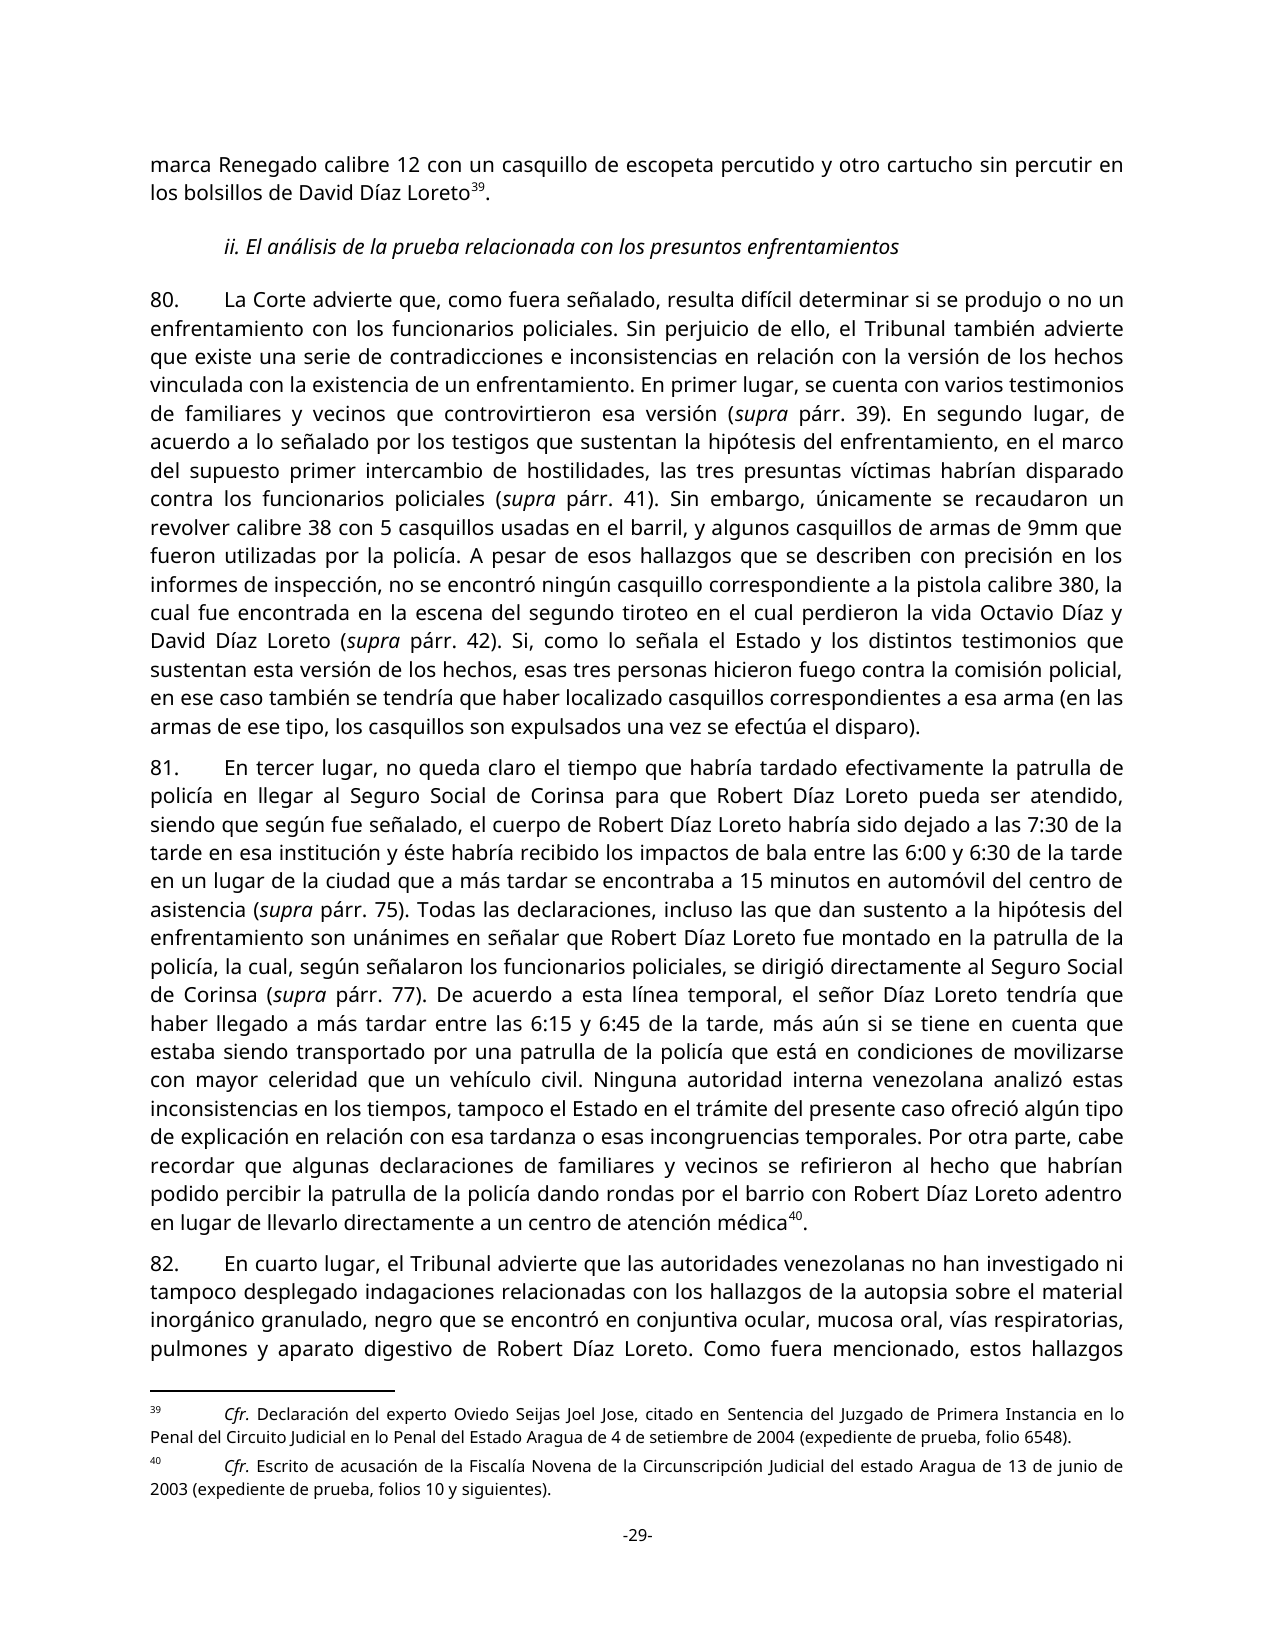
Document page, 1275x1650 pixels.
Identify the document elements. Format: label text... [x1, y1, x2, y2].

list La Corte advierte que, como fuera señalado, resulta difícil determinar si se produjo o no un enfrentamiento con los funcionarios policiales. Sin perjuicio de ello, el Tribunal también advierte que existe una serie de contradicciones e inconsistencias en relación con la versión de los hechos vinculada con la existencia de un enfrentamiento. En primer lugar, se cuenta con varios testimonios de familiares y vecinos que controvirtieron esa versión (supra párr. 39). En segundo lugar, de acuerdo a lo señalado por los testigos que sustentan la hipótesis del enfrentamiento, en el marco del supuesto primer intercambio de hostilidades, las tres presuntas víctimas habrían disparado contra los funcionarios policiales (supra párr. 41). Sin embargo, únicamente se recaudaron un revolver calibre 38 con 5 casquillos usadas en el barril, y algunos casquillos de armas de 9mm que fueron utilizadas por la policía. A pesar de esos hallazgos que se describen con precisión en los informes de inspección, no se encontró ningún casquillo correspondiente a la pistola calibre 380, la cual fue encontrada en la escena del segundo tiroteo en el cual perdieron la vida Octavio Díaz y David Díaz Loreto (supra párr. 42). Si, como lo señala el Estado y los distintos testimonios que sustentan esta versión de los hechos, esas tres personas hicieron fuego contra la comisión policial, en ese caso también se tendría que haber localizado casquillos correspondientes a esa arma (en las armas de ese tipo, los casquillos son expulsados una vez se efectúa el disparo). [150, 285, 1125, 740]
text ii. El análisis de la prueba relacionada con los presuntos enfrentamientos [224, 232, 1125, 260]
list En tercer lugar, no queda claro el tiempo que habría tardado efectivamente la patrulla de policía en llegar al Seguro Social de Corinsa para que Robert Díaz Loreto pueda ser atendido, siendo que según fue señalado, el cuerpo de Robert Díaz Loreto habría sido dejado a las 7:30 de la tarde en esa institución y éste habría recibido los impactos de bala entre las 6:00 y 6:30 de la tarde en un lugar de la ciudad que a más tardar se encontraba a 15 minutos en automóvil del centro de asistencia (supra párr. 75). Todas las declaraciones, incluso las que dan sustento a la hipótesis del enfrentamiento son unánimes en señalar que Robert Díaz Loreto fue montado en la patrulla de la policía, la cual, según señalaron los funcionarios policiales, se dirigió directamente al Seguro Social de Corinsa (supra párr. 77). De acuerdo a esta línea temporal, el señor Díaz Loreto tendría que haber llegado a más tardar entre las 6:15 y 6:45 de la tarde, más aún si se tiene en cuenta que estaba siendo transportado por una patrulla de la policía que está en condiciones de movilizarse con mayor celeridad que un vehículo civil. Ninguna autoridad interna venezolana analizó estas inconsistencias en los tiempos, tampoco el Estado en el trámite del presente caso ofreció algún tipo de explicación en relación con esa tardanza o esas incongruencias temporales. Por otra parte, cabe recordar que algunas declaraciones de familiares y vecinos se refirieron al hecho que habrían podido percibir la patrulla de la policía dando rondas por el barrio con Robert Díaz Loreto adentro en lugar de llevarlo directamente a un centro de atención médica. [150, 753, 1125, 1236]
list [150, 1249, 1125, 1362]
